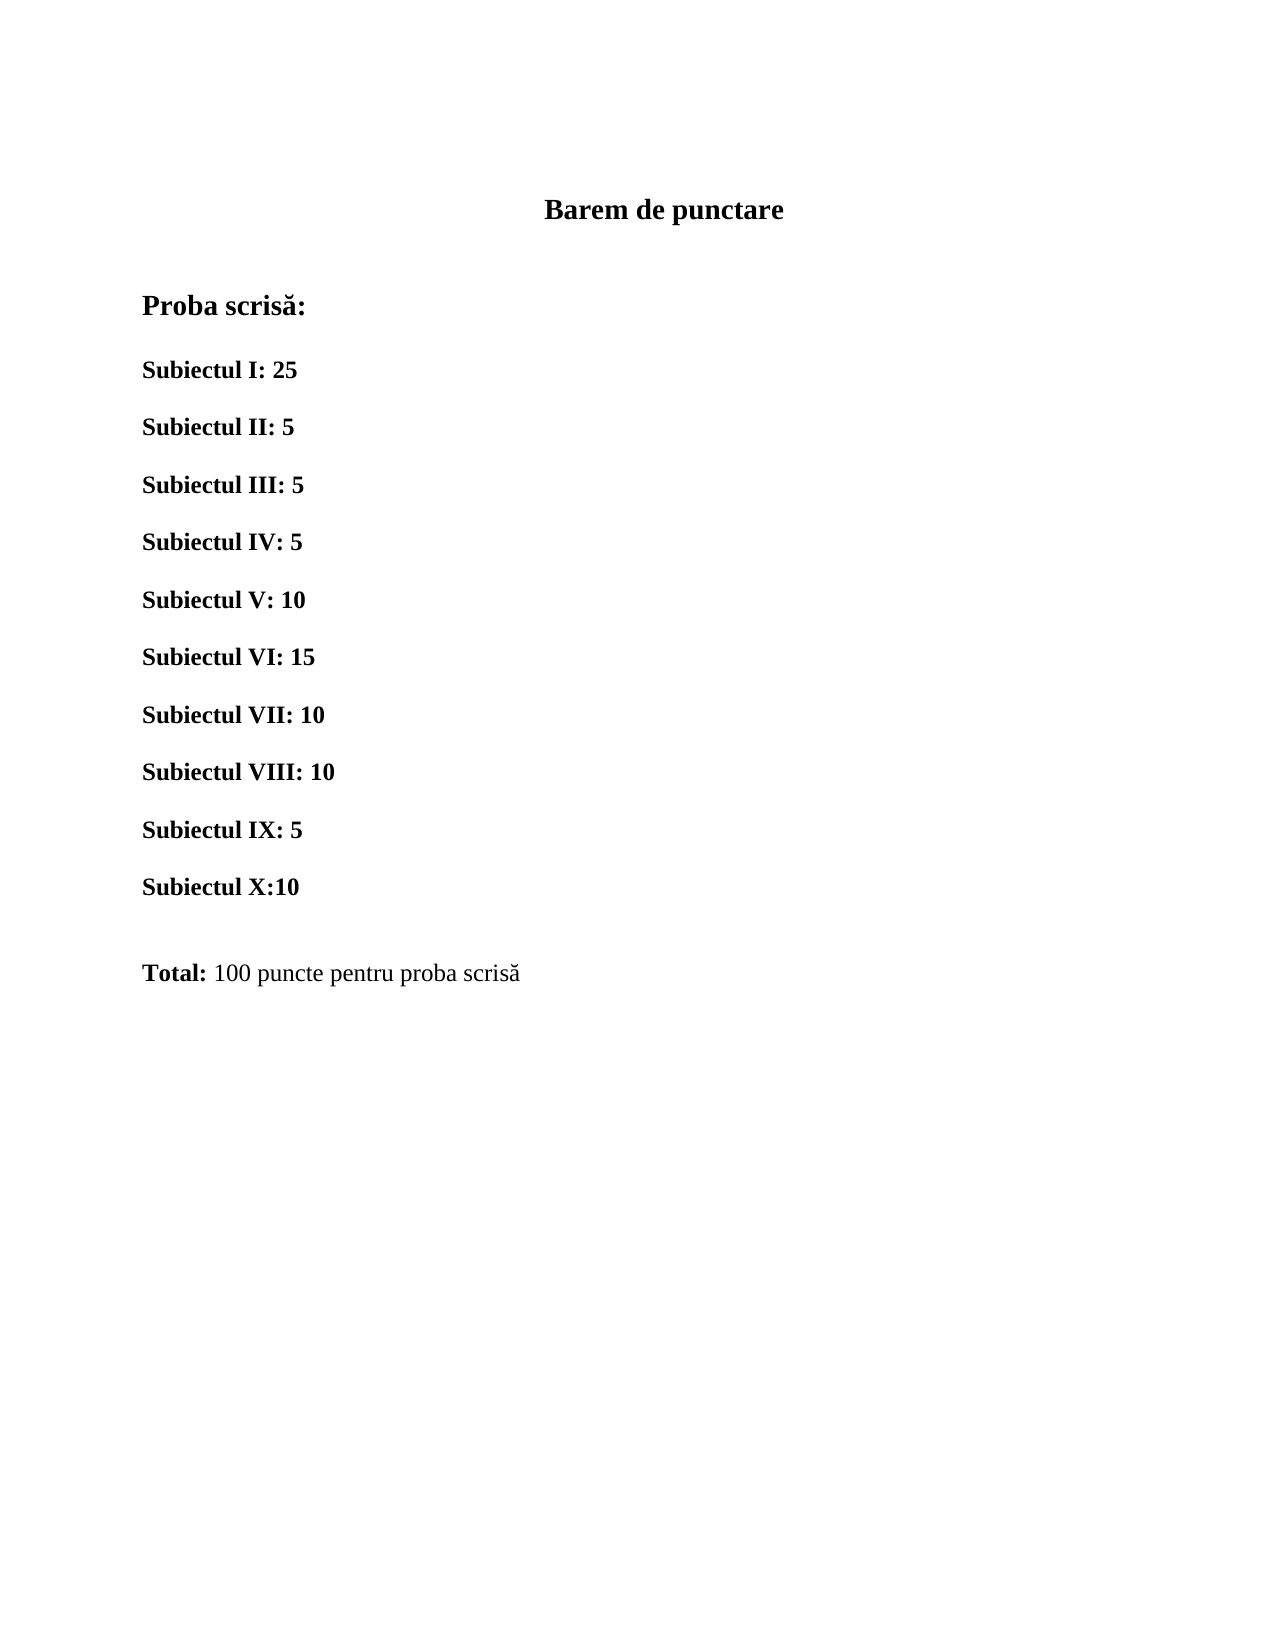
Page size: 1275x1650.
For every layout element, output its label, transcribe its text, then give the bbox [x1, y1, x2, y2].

text Subiectul VI: 15 [142, 642, 1186, 671]
text Proba scrisă: [142, 288, 1186, 321]
text Subiectul VII: 10 [142, 700, 1186, 728]
text Subiectul IX: 5 [142, 815, 1186, 843]
text Barem de punctare [142, 192, 1186, 225]
text Subiectul VIII: 10 [142, 757, 1186, 786]
text Subiectul II: 5 [142, 412, 1186, 441]
text Subiectul V: 10 [142, 585, 1186, 613]
text Total: 100 puncte pentru proba scrisă [142, 958, 1186, 987]
text Subiectul IV: 5 [142, 527, 1186, 556]
text Subiectul X:10 [142, 872, 1186, 901]
text Subiectul III: 5 [142, 470, 1186, 498]
text Subiectul I: 25 [142, 355, 1186, 383]
